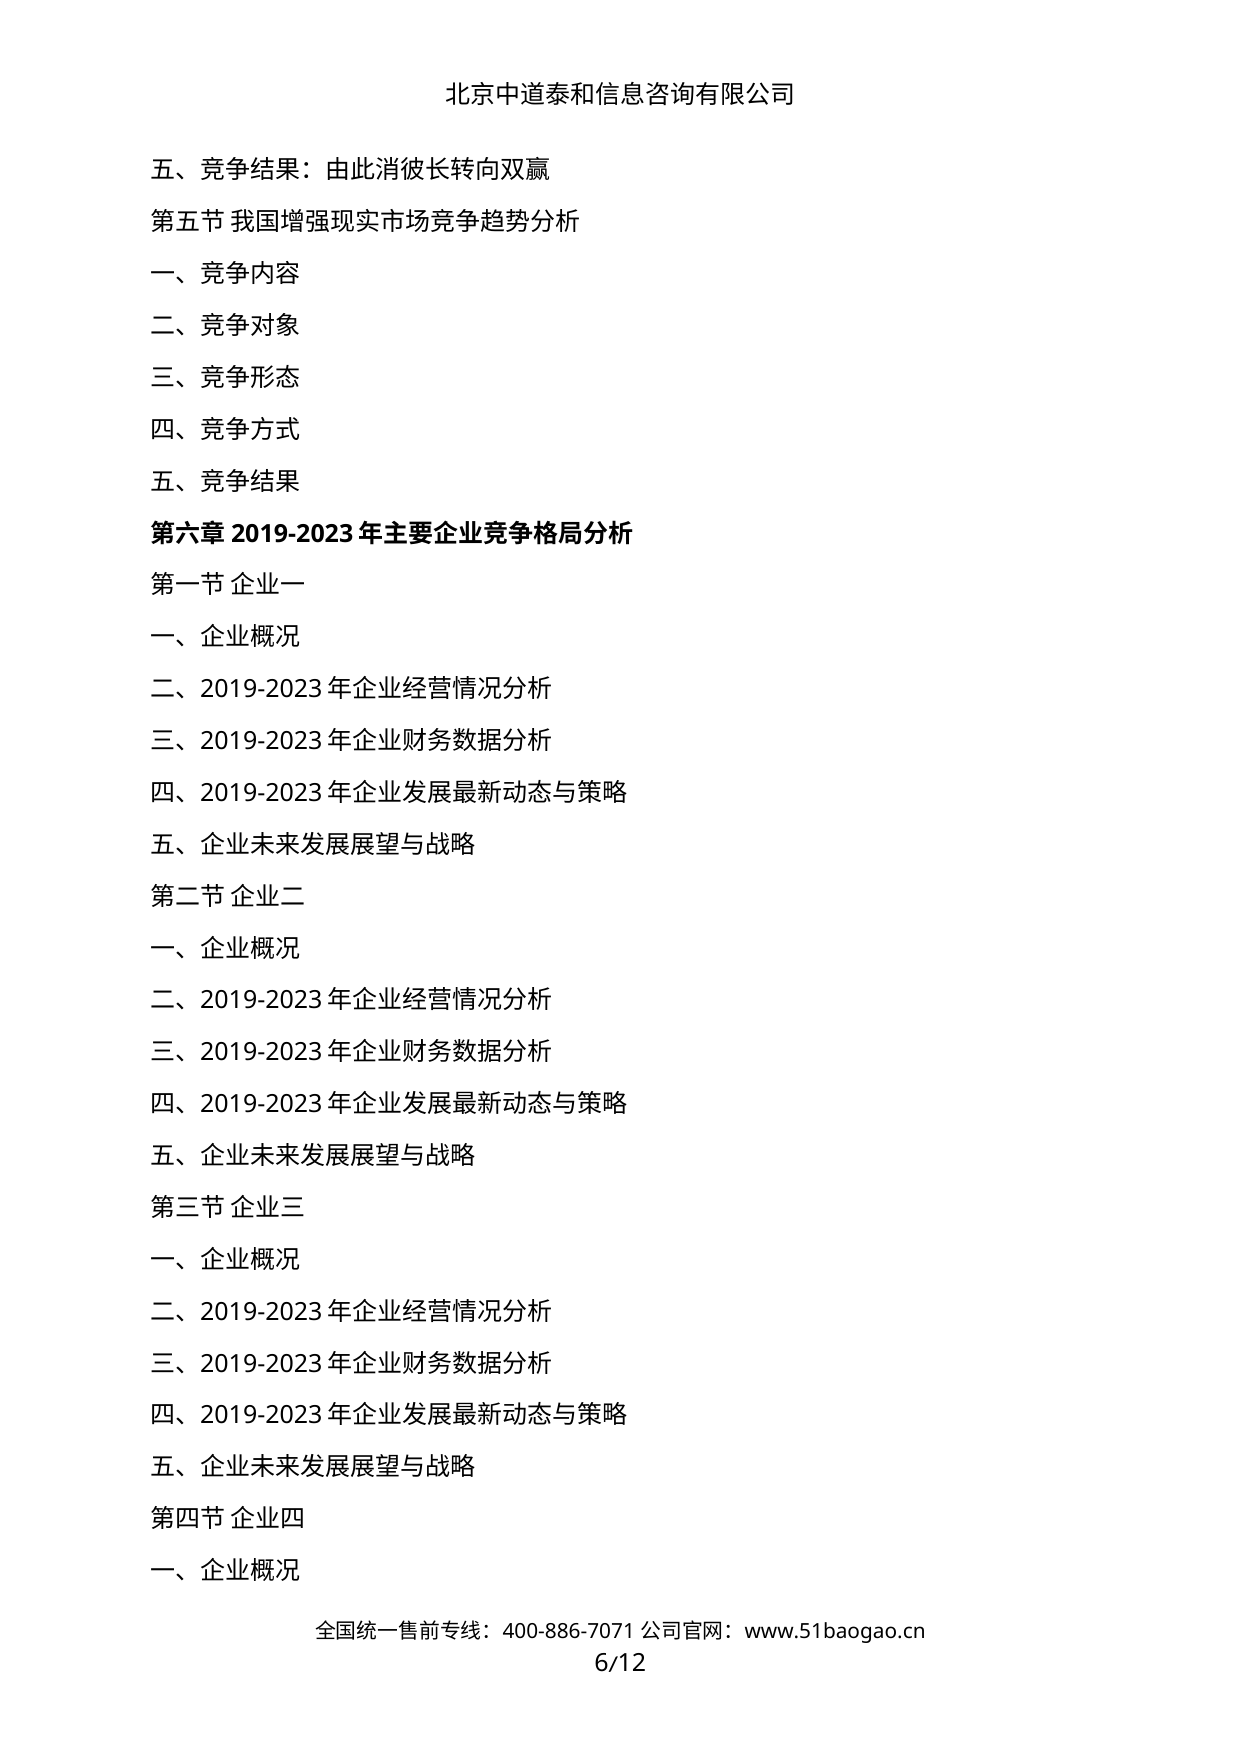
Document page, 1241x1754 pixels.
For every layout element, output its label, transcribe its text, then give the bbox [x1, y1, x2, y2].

text 一、企业概况 [150, 1551, 1090, 1587]
text 三、2019-2023年企业财务数据分析 [150, 721, 1090, 757]
text 一、竞争内容 [150, 254, 1090, 290]
text 二、竞争对象 [150, 306, 1090, 342]
text 三、2019-2023年企业财务数据分析 [150, 1032, 1090, 1068]
text 四、2019-2023年企业发展最新动态与策略 [150, 1395, 1090, 1431]
text 五、企业未来发展展望与战略 [150, 1136, 1090, 1172]
text 一、企业概况 [150, 928, 1090, 964]
text 四、2019-2023年企业发展最新动态与策略 [150, 1084, 1090, 1120]
text 五、企业未来发展展望与战略 [150, 1447, 1090, 1483]
text 第五节 我国增强现实市场竞争趋势分析 [150, 202, 1090, 238]
text 三、竞争形态 [150, 357, 1090, 394]
text 四、2019-2023年企业发展最新动态与策略 [150, 772, 1090, 809]
text 第六章 2019-2023年主要企业竞争格局分析 [150, 513, 1090, 549]
text 第二节 企业二 [150, 876, 1090, 912]
text 五、企业未来发展展望与战略 [150, 824, 1090, 861]
text 五、竞争结果 [150, 461, 1090, 497]
text 二、2019-2023年企业经营情况分析 [150, 980, 1090, 1016]
text 四、竞争方式 [150, 409, 1090, 446]
text 五、竞争结果：由此消彼长转向双赢 [150, 150, 1090, 186]
text 三、2019-2023年企业财务数据分析 [150, 1343, 1090, 1379]
text 第一节 企业一 [150, 565, 1090, 601]
text 第四节 企业四 [150, 1499, 1090, 1535]
text 第三节 企业三 [150, 1187, 1090, 1224]
text 二、2019-2023年企业经营情况分析 [150, 1291, 1090, 1327]
text 一、企业概况 [150, 617, 1090, 653]
text 二、2019-2023年企业经营情况分析 [150, 669, 1090, 705]
text 一、企业概况 [150, 1239, 1090, 1276]
